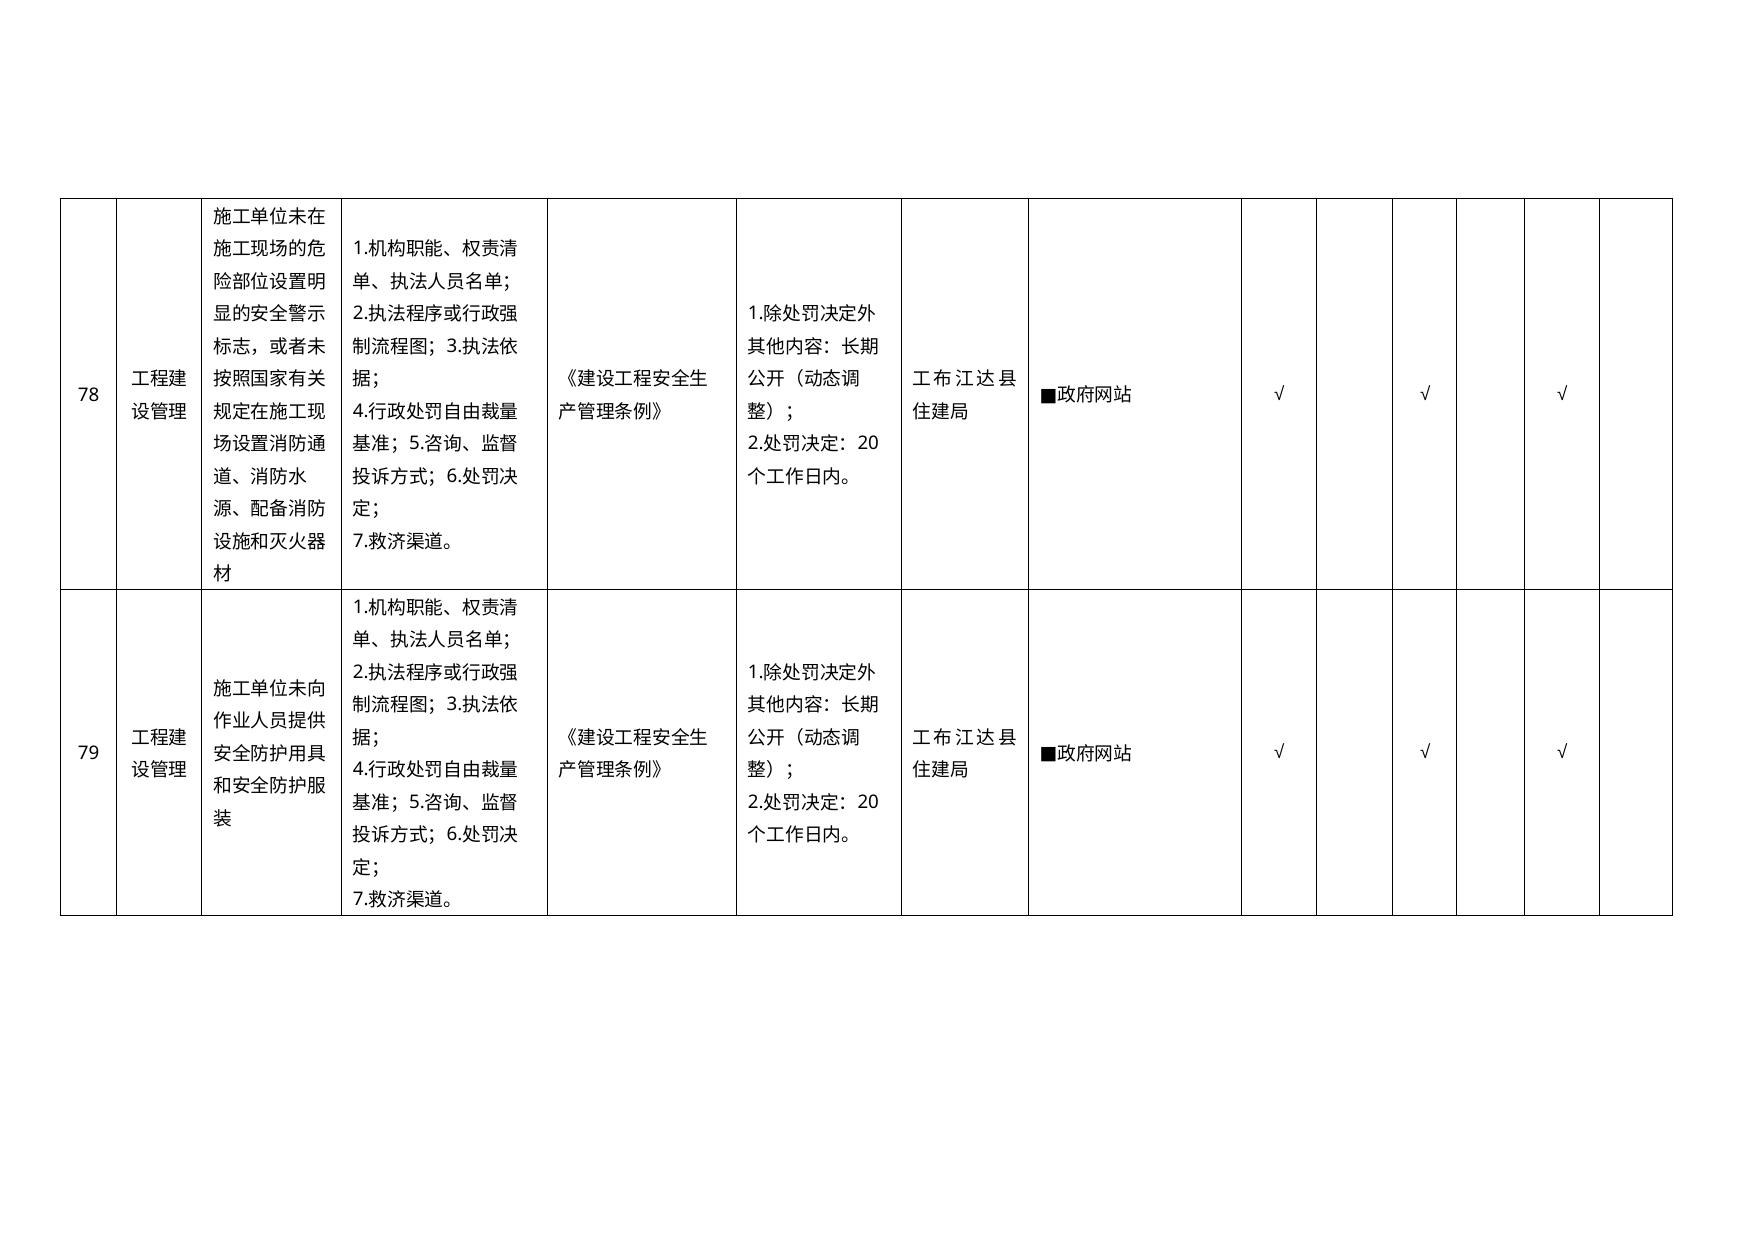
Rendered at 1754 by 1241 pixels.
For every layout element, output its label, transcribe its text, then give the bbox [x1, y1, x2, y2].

table_cell [1317, 199, 1392, 589]
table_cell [342, 590, 547, 915]
table_cell ■政府网站 [1029, 590, 1241, 915]
table_cell 工程建设管理 [117, 590, 201, 915]
table_cell 《建设工程安全生产管理条例》 [548, 590, 736, 915]
table_cell 工程建设管理 [117, 199, 201, 589]
table_cell [1600, 590, 1672, 915]
table_cell √ [1393, 590, 1456, 915]
table_cell √ [1525, 590, 1599, 915]
table_cell 施工单位未在施工现场的危险部位设置明显的安全警示标志，或者未按照国家有关规定在施工现场设置消防通道、消防水源、配备消防设施和灭火器材 [202, 199, 341, 589]
table_cell √ [1242, 199, 1316, 589]
table_cell [1600, 199, 1672, 589]
table_cell 施工单位未向作业人员提供安全防护用具和安全防护服装 [202, 590, 341, 915]
table_cell ■政府网站 [1029, 199, 1241, 589]
table_cell 工布江达县住建局 [902, 590, 1028, 915]
table_cell 78 [61, 199, 116, 589]
table_cell √ [1525, 199, 1599, 589]
table_cell 79 [61, 590, 116, 915]
table_cell [1457, 590, 1524, 915]
table_cell 工布江达县住建局 [902, 199, 1028, 589]
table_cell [737, 199, 901, 589]
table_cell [342, 199, 547, 589]
table_cell 《建设工程安全生产管理条例》 [548, 199, 736, 589]
table_cell [1317, 590, 1392, 915]
table_cell √ [1393, 199, 1456, 589]
table_cell [1457, 199, 1524, 589]
table_cell √ [1242, 590, 1316, 915]
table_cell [737, 590, 901, 915]
